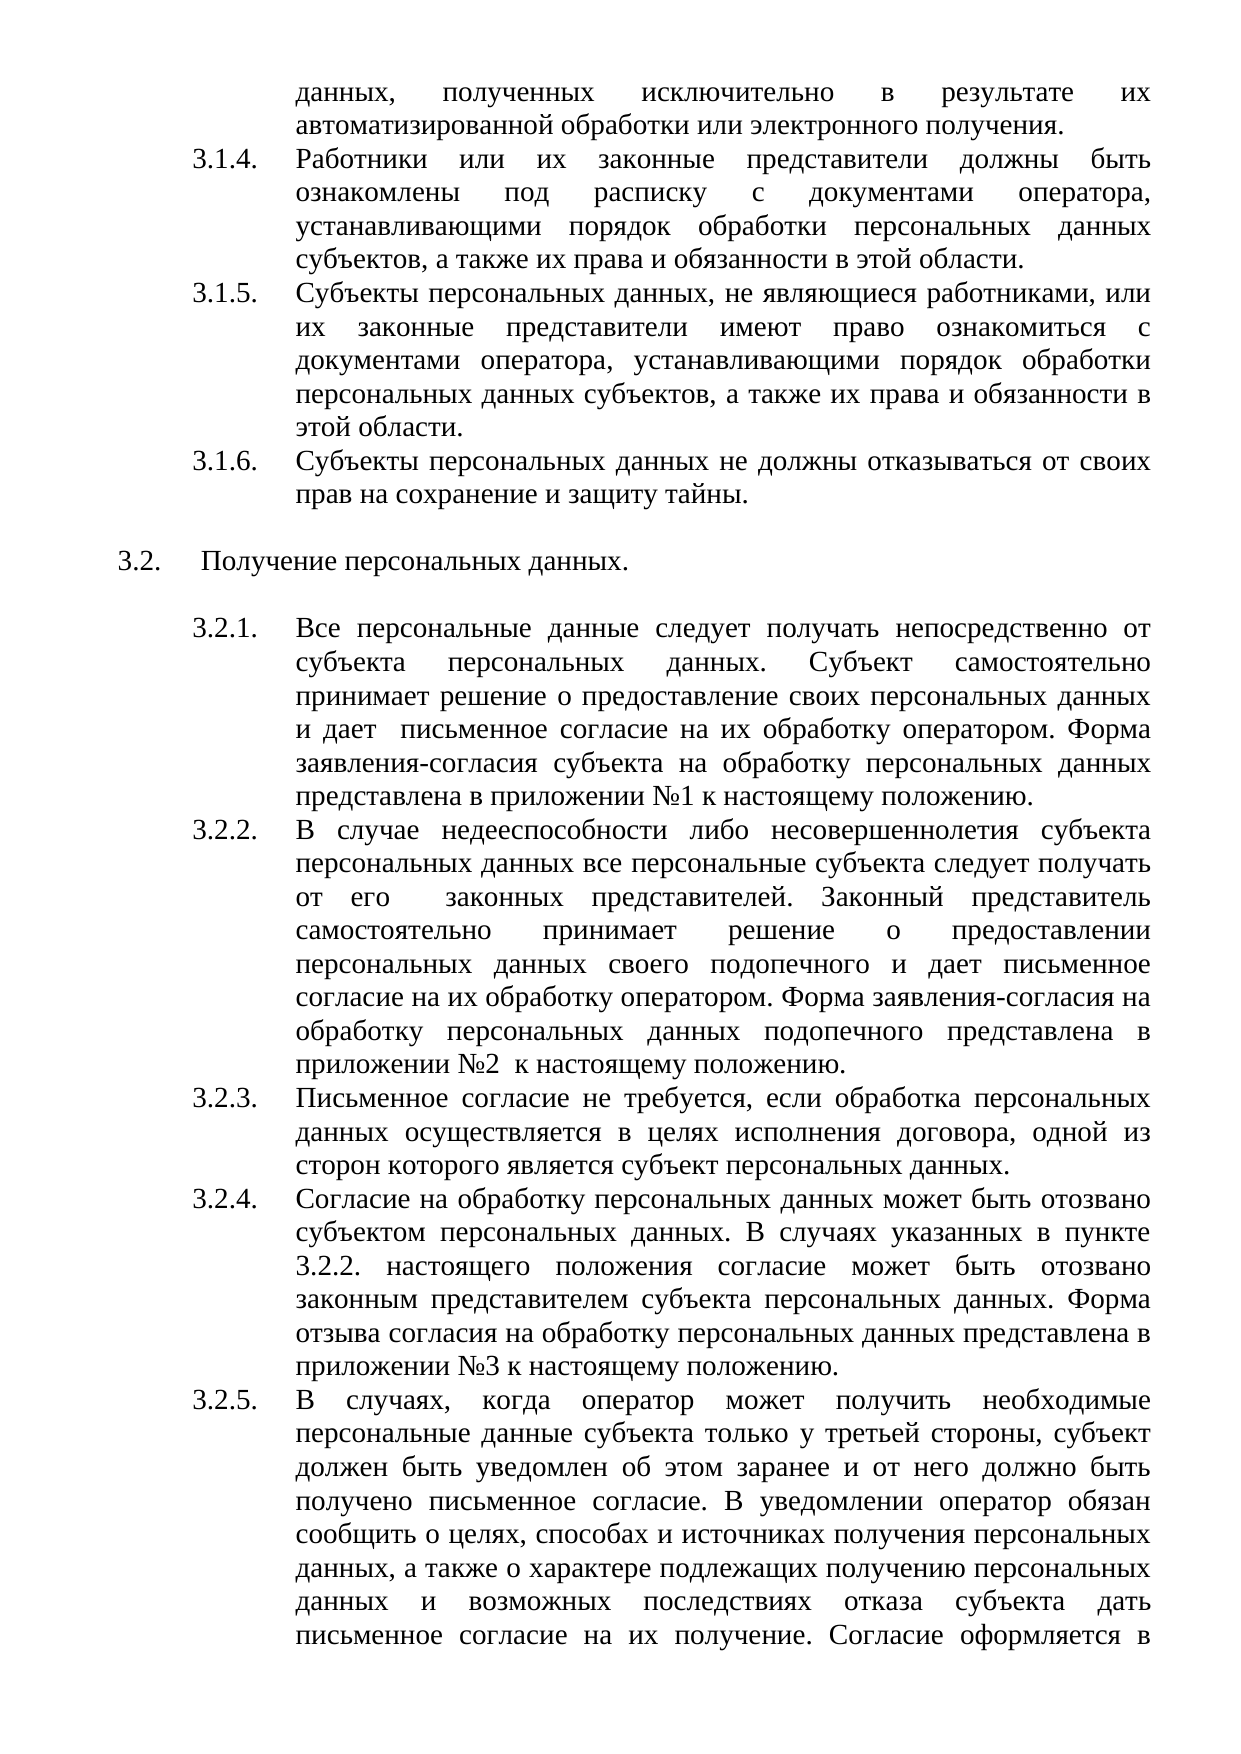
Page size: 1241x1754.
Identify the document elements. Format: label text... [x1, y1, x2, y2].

list В случае недееспособности либо несовершеннолетия субъекта персональных данных все персональные субъекта следует получать от его законных представителей. Законный представитель самостоятельно принимает решение о предоставлении персональных данных своего подопечного и дает письменное согласие на их обработку оператором. Форма заявления-согласия на обработку персональных данных подопечного представлена в приложении №2 к настоящему положению. [192, 812, 1152, 1080]
list Все персональные данные следует получать непосредственно от субъекта персональных данных. Субъект самостоятельно принимает решение о предоставление своих персональных данных и дает письменное согласие на их обработку оператором. Форма заявления-согласия субъекта на обработку персональных данных представлена в приложении №1 к настоящему положению. [192, 611, 1152, 812]
list Письменное согласие не требуется, если обработка персональных данных осуществляется в целях исполнения договора, одной из сторон которого является субъект персональных данных. [192, 1080, 1152, 1181]
list Согласие на обработку персональных данных может быть отозвано субъектом персональных данных. В случаях указанных в пункте 3.2.2. настоящего положения согласие может быть отозвано законным представителем субъекта персональных данных. Форма отзыва согласия на обработку персональных данных представлена в приложении №3 к настоящему положению. [192, 1181, 1152, 1382]
list Субъекты персональных данных не должны отказываться от своих прав на сохранение и защиту тайны. [192, 443, 1152, 510]
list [192, 1382, 1152, 1650]
list Получение персональных данных. [117, 543, 1152, 577]
list Работники или их законные представители должны быть ознакомлены под расписку с документами оператора, устанавливающими порядок обработки персональных данных субъектов, а также их права и обязанности в этой области. [192, 141, 1152, 275]
list Субъекты персональных данных, не являющиеся работниками, или их законные представители имеют право ознакомиться с документами оператора, устанавливающими порядок обработки персональных данных субъектов, а также их права и обязанности в этой области. [192, 275, 1152, 443]
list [192, 74, 1152, 141]
